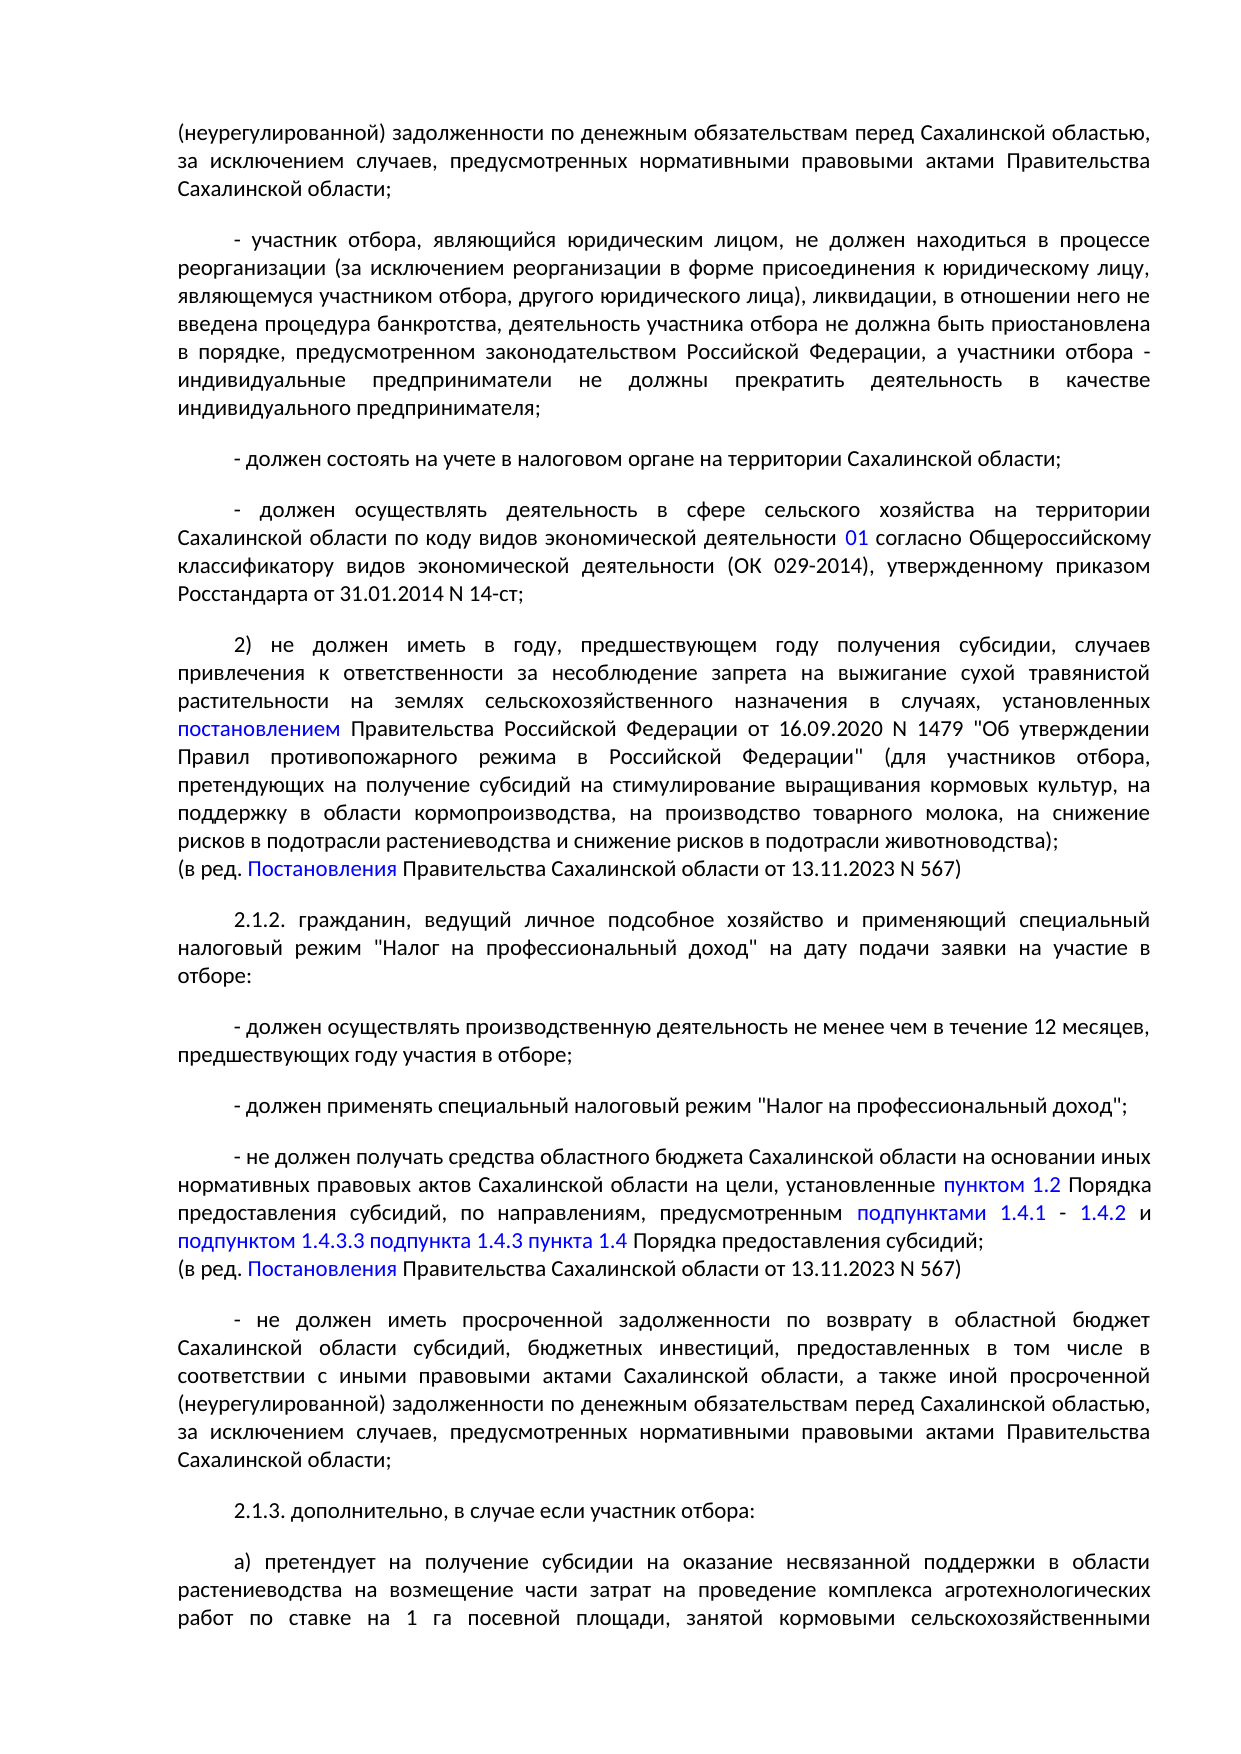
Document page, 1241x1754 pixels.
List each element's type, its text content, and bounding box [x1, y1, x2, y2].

text - не должен получать средства областного бюджета Сахалинской области на основании иных нормативных правовых актов Сахалинской области на цели, установленные пунктом 1.2 Порядка предоставления субсидий, по направлениям, предусмотренным подпунктами 1.4.1 - 1.4.2 и подпунктом 1.4.3.3 подпункта 1.4.3 пункта 1.4 Порядка предоставления субсидий; [177, 1142, 1152, 1254]
text - участник отбора, являющийся юридическим лицом, не должен находиться в процессе реорганизации (за исключением реорганизации в форме присоединения к юридическому лицу, являющемуся участником отбора, другого юридического лица), ликвидации, в отношении него не введена процедура банкротства, деятельность участника отбора не должна быть приостановлена в порядке, предусмотренном законодательством Российской Федерации, а участники отбора - индивидуальные предприниматели не должны прекратить деятельность в качестве индивидуального предпринимателя; [177, 225, 1152, 421]
text 2) не должен иметь в году, предшествующем году получения субсидии, случаев привлечения к ответственности за несоблюдение запрета на выжигание сухой травянистой растительности на землях сельскохозяйственного назначения в случаях, установленных постановлением Правительства Российской Федерации от 16.09.2020 N 1479 "Об утверждении Правил противопожарного режима в Российской Федерации" (для участников отбора, претендующих на получение субсидий на стимулирование выращивания кормовых культур, на поддержку в области кормопроизводства, на производство товарного молока, на снижение рисков в подотрасли растениеводства и снижение рисков в подотрасли животноводства); [177, 630, 1152, 854]
text 2.1.2. гражданин, ведущий личное подсобное хозяйство и применяющий специальный налоговый режим "Налог на профессиональный доход" на дату подачи заявки на участие в отборе: [177, 905, 1152, 989]
text - должен осуществлять деятельность в сфере сельского хозяйства на территории Сахалинской области по коду видов экономической деятельности 01 согласно Общероссийскому классификатору видов экономической деятельности (ОК 029-2014), утвержденному приказом Росстандарта от 31.01.2014 N 14-ст; [177, 495, 1152, 607]
text - должен применять специальный налоговый режим "Налог на профессиональный доход"; [177, 1091, 1152, 1119]
text (в ред. Постановления Правительства Сахалинской области от 13.11.2023 N 567) [177, 854, 1152, 882]
text - должен осуществлять производственную деятельность не менее чем в течение 12 месяцев, предшествующих году участия в отборе; [177, 1012, 1152, 1068]
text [177, 1547, 1152, 1631]
text 2.1.3. дополнительно, в случае если участник отбора: [177, 1496, 1152, 1524]
text - должен состоять на учете в налоговом органе на территории Сахалинской области; [177, 444, 1152, 472]
text (в ред. Постановления Правительства Сахалинской области от 13.11.2023 N 567) [177, 1254, 1152, 1282]
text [177, 118, 1152, 202]
